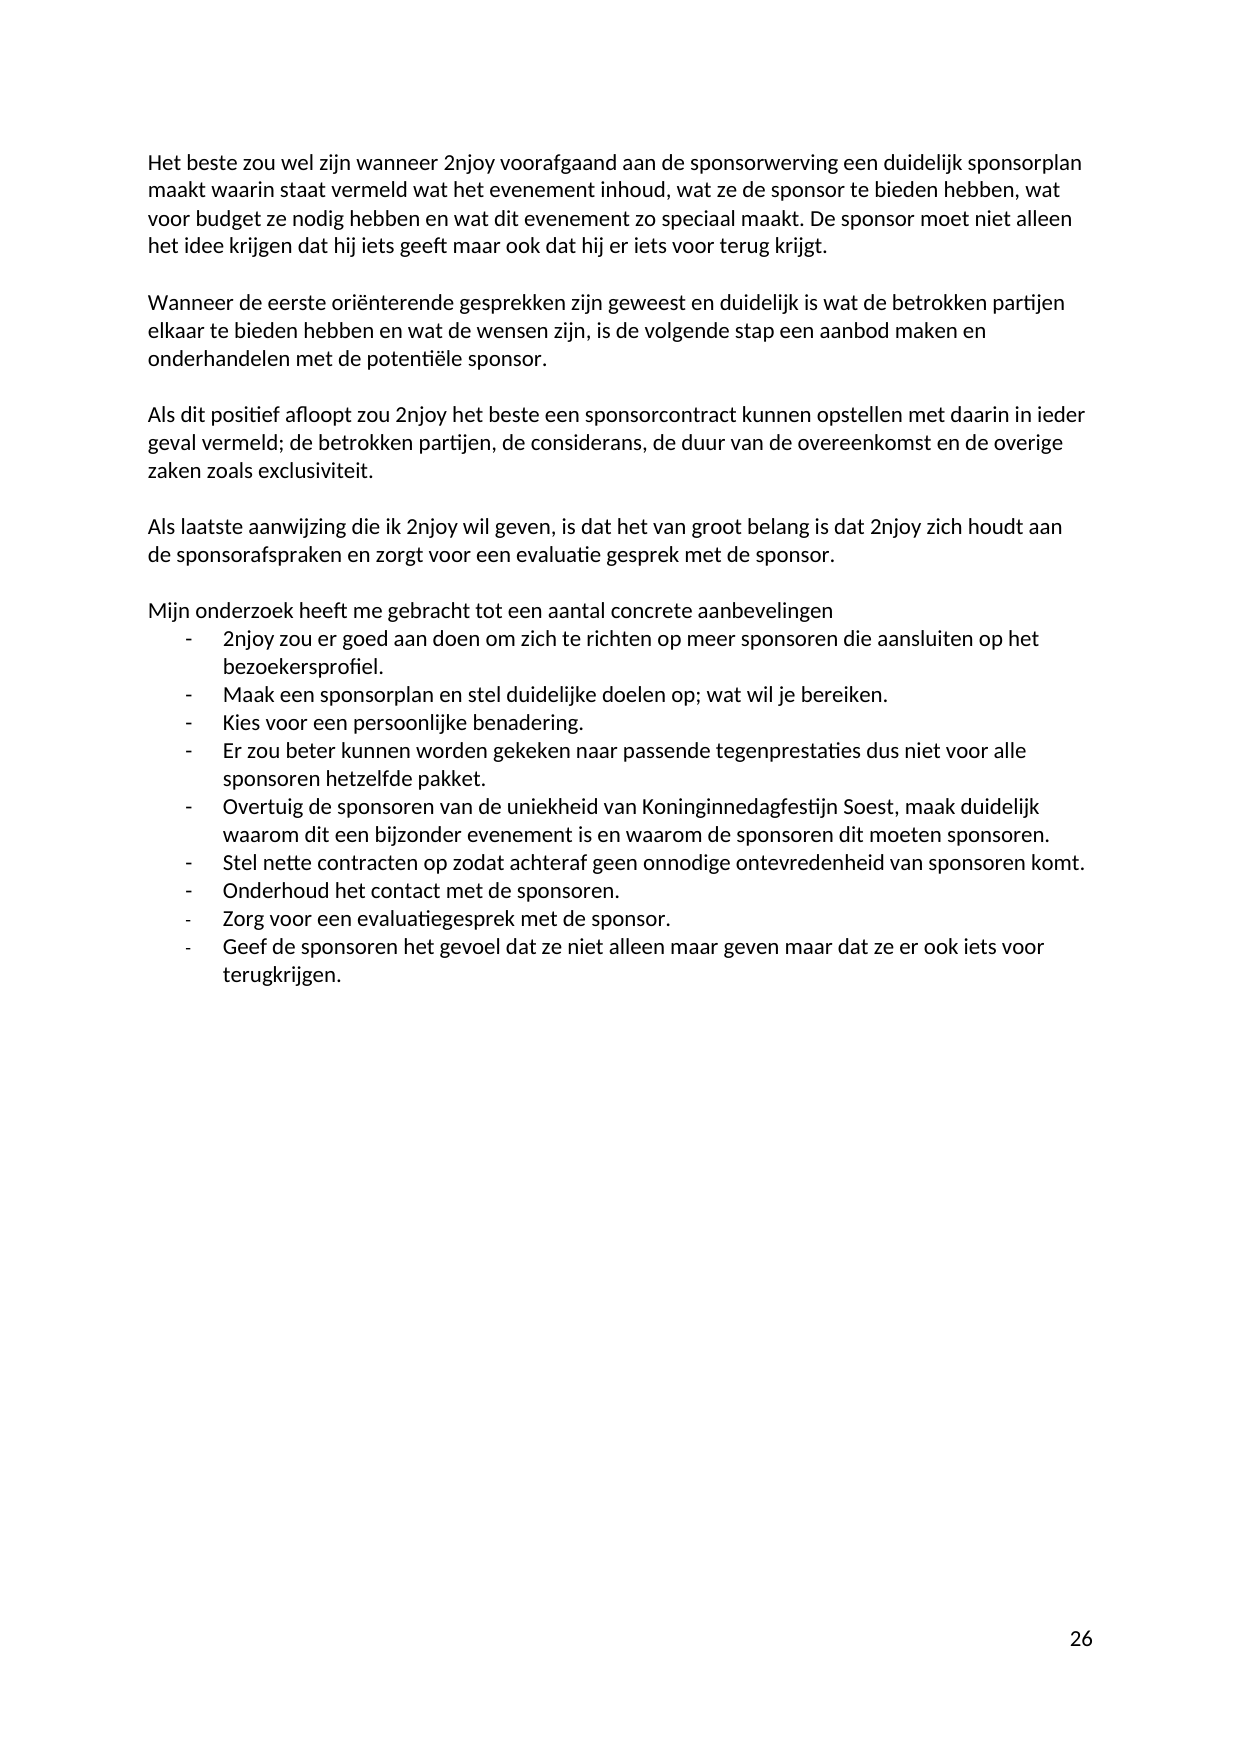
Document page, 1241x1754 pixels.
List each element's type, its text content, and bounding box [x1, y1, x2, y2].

text Mijn onderzoek heeft me gebracht tot een aantal concrete aanbevelingen [148, 596, 1093, 624]
list Stel nette contracten op zodat achteraf geen onnodige ontevredenheid van sponsoren komt. [185, 848, 1093, 876]
list Onderhoud het contact met de sponsoren. [185, 876, 1093, 904]
list Overtuig de sponsoren van de uniekheid van Koninginnedagfestijn Soest, maak duidelijk waarom dit een bijzonder evenement is en waarom de sponsoren dit moeten sponsoren. [185, 792, 1093, 848]
list 2njoy zou er goed aan doen om zich te richten op meer sponsoren die aansluiten op het bezoekersprofiel. [185, 624, 1093, 680]
text Wanneer de eerste oriënterende gesprekken zijn geweest en duidelijk is wat de betrokken partijen elkaar te bieden hebben en wat de wensen zijn, is de volgende stap een aanbod maken en onderhandelen met de potentiële sponsor. [148, 288, 1093, 372]
list Geef de sponsoren het gevoel dat ze niet alleen maar geven maar dat ze er ook iets voor terugkrijgen. [185, 932, 1093, 988]
text Als laatste aanwijzing die ik 2njoy wil geven, is dat het van groot belang is dat 2njoy zich houdt aan de sponsorafspraken en zorgt voor een evaluatie gesprek met de sponsor. [148, 512, 1093, 568]
list Kies voor een persoonlijke benadering. [185, 708, 1093, 736]
list Maak een sponsorplan en stel duidelijke doelen op; wat wil je bereiken. [185, 680, 1093, 708]
text Het beste zou wel zijn wanneer 2njoy voorafgaand aan de sponsorwerving een duidelijk sponsorplan maakt waarin staat vermeld wat het evenement inhoud, wat ze de sponsor te bieden hebben, wat voor budget ze nodig hebben en wat dit evenement zo speciaal maakt. De sponsor moet niet alleen het idee krijgen dat hij iets geeft maar ook dat hij er iets voor terug krijgt. [148, 148, 1093, 260]
list Zorg voor een evaluatiegesprek met de sponsor. [185, 904, 1093, 932]
list Er zou beter kunnen worden gekeken naar passende tegenprestaties dus niet voor alle sponsoren hetzelfde pakket. [185, 736, 1093, 792]
text Als dit positief afloopt zou 2njoy het beste een sponsorcontract kunnen opstellen met daarin in ieder geval vermeld; de betrokken partijen, de considerans, de duur van de overeenkomst en de overige zaken zoals exclusiviteit. [148, 400, 1093, 484]
